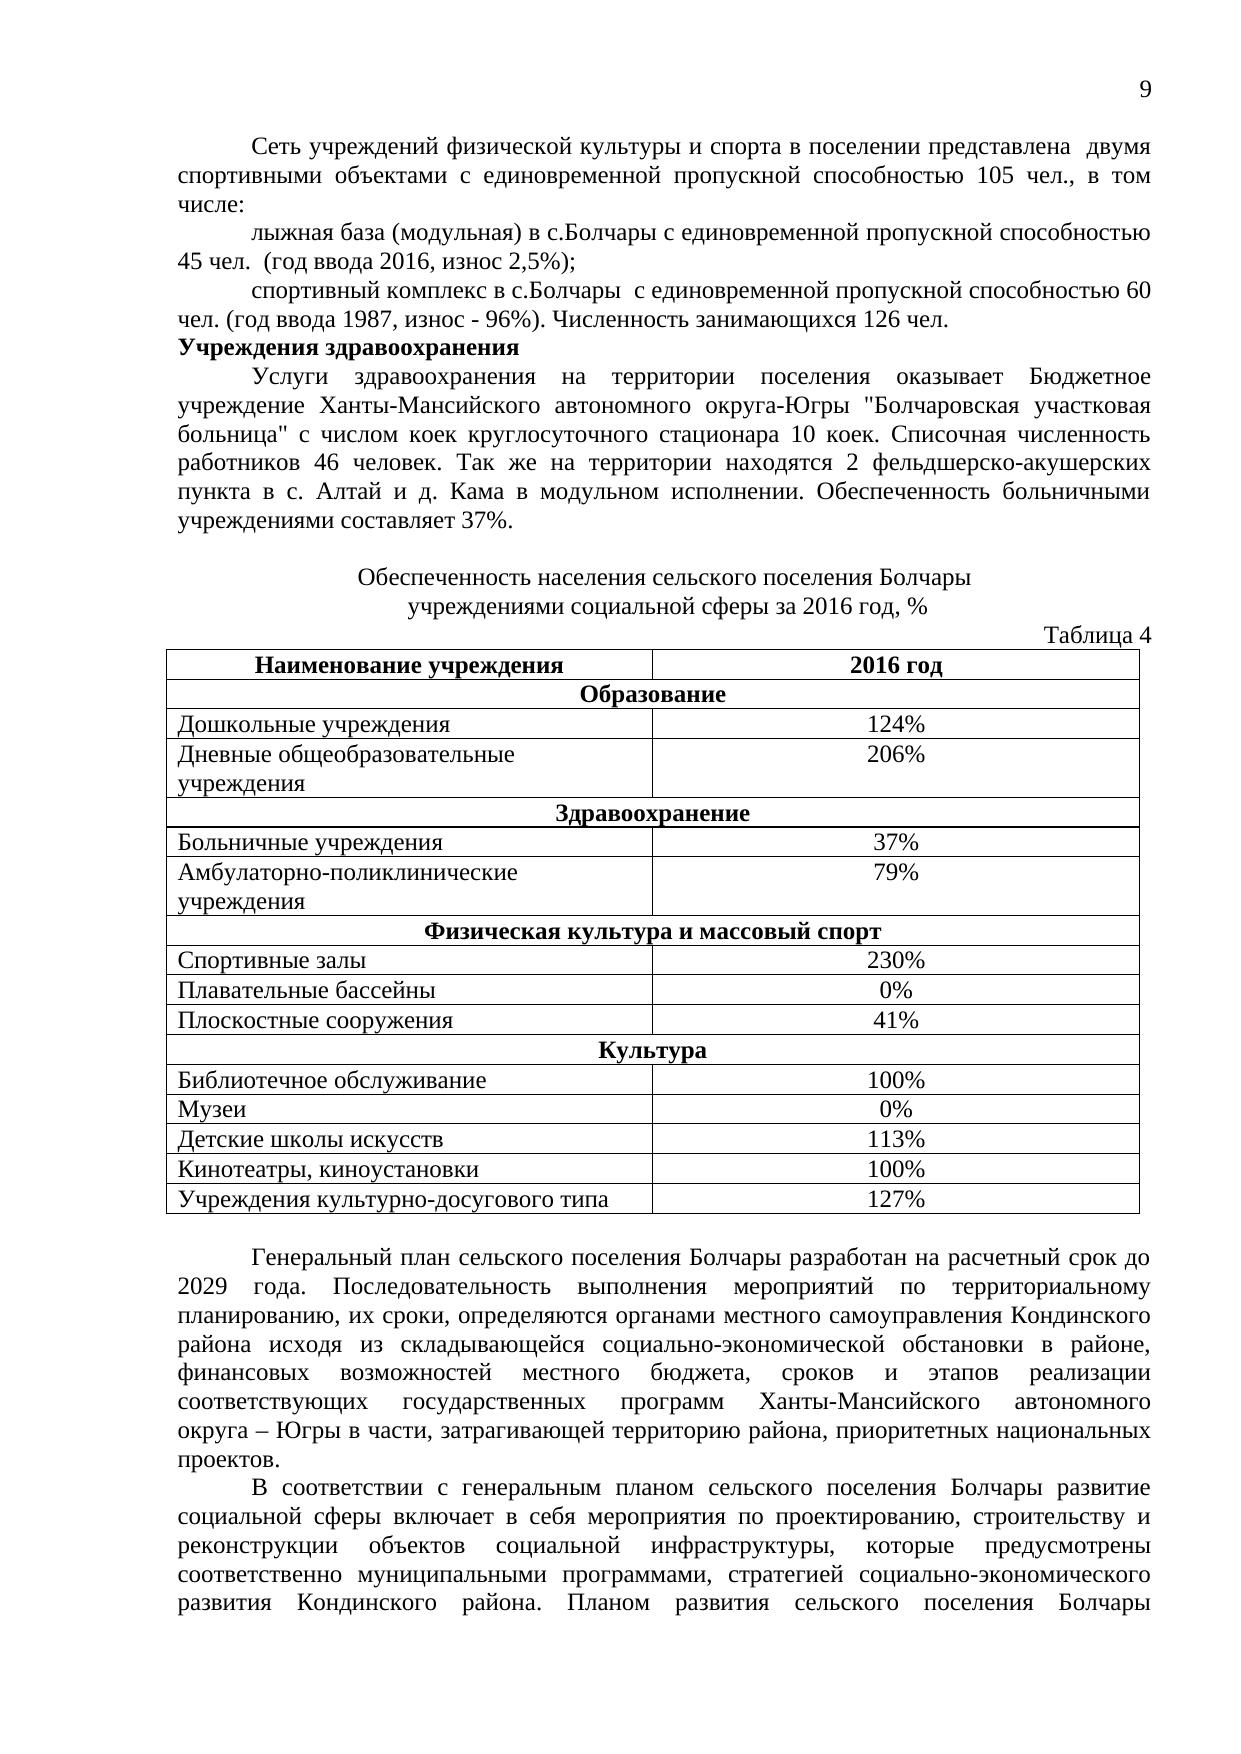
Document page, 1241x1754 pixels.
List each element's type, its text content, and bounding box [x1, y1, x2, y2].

text учреждениями социальной сферы за 2016 год, % [177, 591, 1152, 620]
table_cell Музеи [167, 1095, 652, 1123]
text Генеральный план сельского поселения Болчары разработан на расчетный срок до 2029 года. Последовательность выполнения мероприятий по территориальному планированию, их сроки, определяются органами местного самоуправления Кондинского района исходя из складывающейся социально-экономической обстановки в районе, финансовых возможностей местного бюджета, сроков и этапов реализации соответствующих государственных программ Ханты-Мансийского автономного округа – Югры в части, затрагивающей территорию района, приоритетных национальных проектов. [177, 1242, 1152, 1472]
table_cell 0% [653, 1095, 1139, 1123]
table_cell 79% [653, 857, 1139, 915]
table_cell Детские школы искусств [167, 1124, 652, 1153]
table_cell 127% [653, 1184, 1139, 1213]
table_cell Дневные общеобразовательные учреждения [167, 739, 652, 797]
table_header 2016 год [653, 650, 1139, 678]
table_cell 230% [653, 946, 1139, 974]
text Сеть учреждений физической культуры и спорта в поселении представлена двумя спортивными объектами с единовременной пропускной способностью 105 чел., в том числе: [177, 131, 1152, 217]
text Таблица 4 [177, 620, 1152, 649]
table_cell Плавательные бассейны [167, 975, 652, 1004]
table_cell Образование [167, 680, 1139, 708]
table_cell 113% [653, 1124, 1139, 1153]
table_cell Спортивные залы [167, 946, 652, 974]
table_cell Плоскостные сооружения [167, 1005, 652, 1034]
table_header Наименование учреждения [167, 650, 652, 678]
table_cell Культура [167, 1035, 1139, 1064]
text лыжная база (модульная) в с.Болчары с единовременной пропускной способностью 45 чел. (год ввода 2016, износ 2,5%); [177, 217, 1152, 275]
table_cell 100% [653, 1154, 1139, 1183]
text Обеспеченность населения сельского поселения Болчары [177, 562, 1152, 591]
table_cell Физическая культура и массовый спорт [167, 916, 1139, 944]
table_cell 0% [653, 975, 1139, 1004]
table_cell 100% [653, 1065, 1139, 1093]
table_cell Библиотечное обслуживание [167, 1065, 652, 1093]
subtitle Учреждения здравоохранения [177, 332, 1152, 361]
text спортивный комплекс в с.Болчары с единовременной пропускной способностью 60 чел. (год ввода 1987, износ - 96%). Численность занимающихся 126 чел. [177, 275, 1152, 332]
table_cell Кинотеатры, киноустановки [167, 1154, 652, 1183]
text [177, 1472, 1152, 1616]
table_cell Амбулаторно-поликлинические учреждения [167, 857, 652, 915]
table_cell 124% [653, 709, 1139, 738]
table_cell 206% [653, 739, 1139, 797]
table_cell Больничные учреждения [167, 828, 652, 856]
table_cell Учреждения культурно-досугового типа [167, 1184, 652, 1213]
table_cell Здравоохранение [167, 798, 1139, 826]
table_cell 41% [653, 1005, 1139, 1034]
text Услуги здравоохранения на территории поселения оказывает Бюджетное учреждение Ханты-Мансийского автономного округа-Югры "Болчаровская участковая больница" с числом коек круглосуточного стационара 10 коек. Списочная численность работников 46 человек. Так же на территории находятся 2 фельдшерско-акушерских пункта в с. Алтай и д. Кама в модульном исполнении. Обеспеченность больничными учреждениями составляет 37%. [177, 361, 1152, 534]
table_cell 37% [653, 828, 1139, 856]
table_cell Дошкольные учреждения [167, 709, 652, 738]
